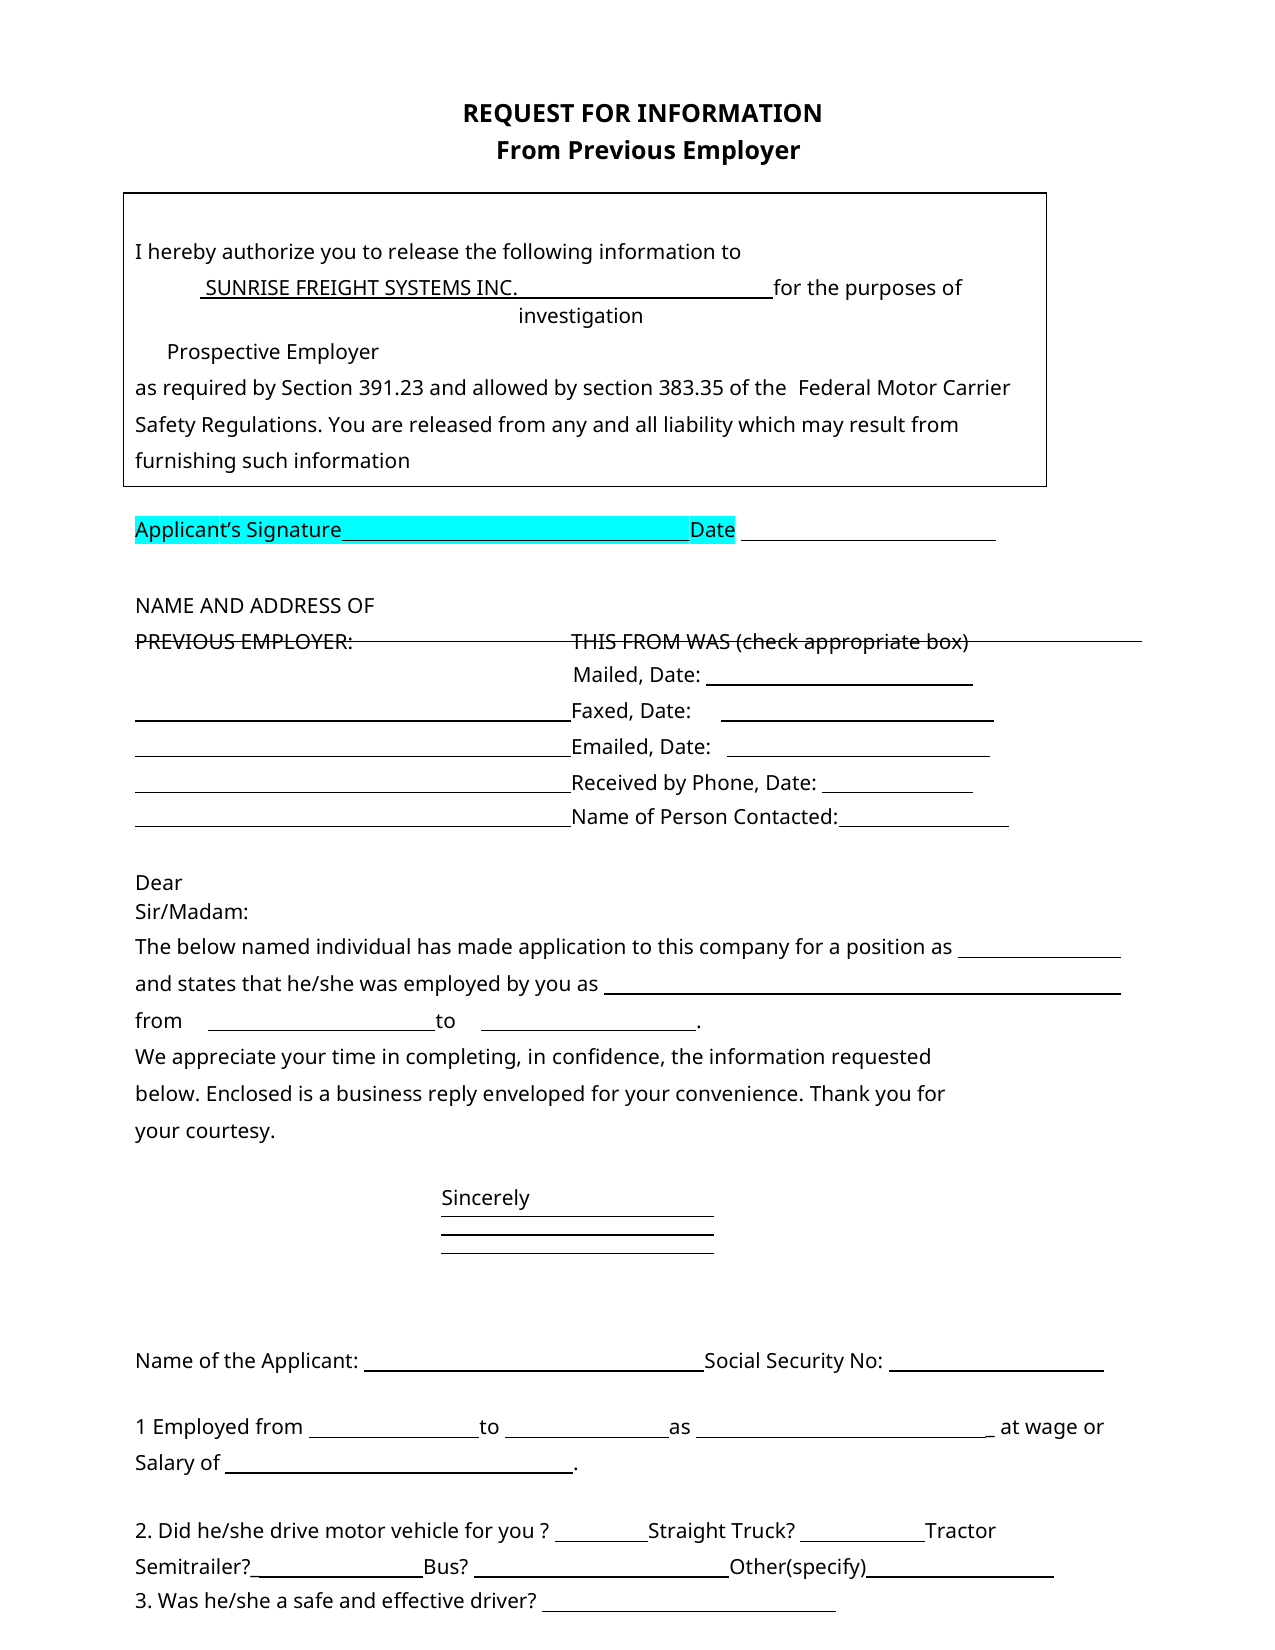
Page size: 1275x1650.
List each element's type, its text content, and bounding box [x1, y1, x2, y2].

text as required by Section 391.23 and allowed by section 383.35 of the Federal Motor Carrier Safety Regulations. You are released from any and all liability which may result from furnishing such information [135, 373, 1038, 475]
text Prospective Employer [167, 337, 1137, 366]
text Mailed, Date: [573, 660, 1137, 689]
text Dear Sir/Madam: [135, 868, 294, 925]
text 1 Employed from to as _ at wage or [135, 1412, 1137, 1441]
text Received by Phone, Date: [135, 768, 1137, 796]
text Semitrailer?_ Bus? Other(specify) [135, 1552, 1137, 1581]
text Name of the Applicant: Social Security No: [135, 1347, 1137, 1372]
text Name of Person Contacted: [135, 803, 1137, 828]
text We appreciate your time in completing, in confidence, the information requested below. Enclosed is a business reply enveloped for your convenience. Thank you for your courtesy. [135, 1042, 972, 1144]
text PREVIOUS EMPLOYER: THIS FROM WAS (check appropriate box) [135, 629, 1137, 653]
text SUNRISE FREIGHT SYSTEMS INC. for the purposes of investigation [142, 273, 1020, 330]
text Salary of . [135, 1448, 1137, 1477]
text Applicant’s Signature Date [735, 516, 1000, 544]
text 3. Was he/she a safe and effective driver? [135, 1588, 1137, 1612]
text NAME AND ADDRESS OF [135, 591, 1000, 619]
text 2. Did he/she drive motor vehicle for you ? Straight Truck? Tractor [135, 1517, 1137, 1545]
text Sincerely [441, 1185, 1137, 1209]
text REQUEST FOR INFORMATION From Previous Employer [462, 96, 839, 166]
text Emailed, Date: [135, 732, 1137, 760]
text Faxed, Date: [135, 696, 1137, 724]
text I hereby authorize you to release the following information to [135, 237, 1137, 266]
text The below named individual has made application to this company for a position as and states that he/she was employed by you as from to . [135, 932, 1129, 1034]
